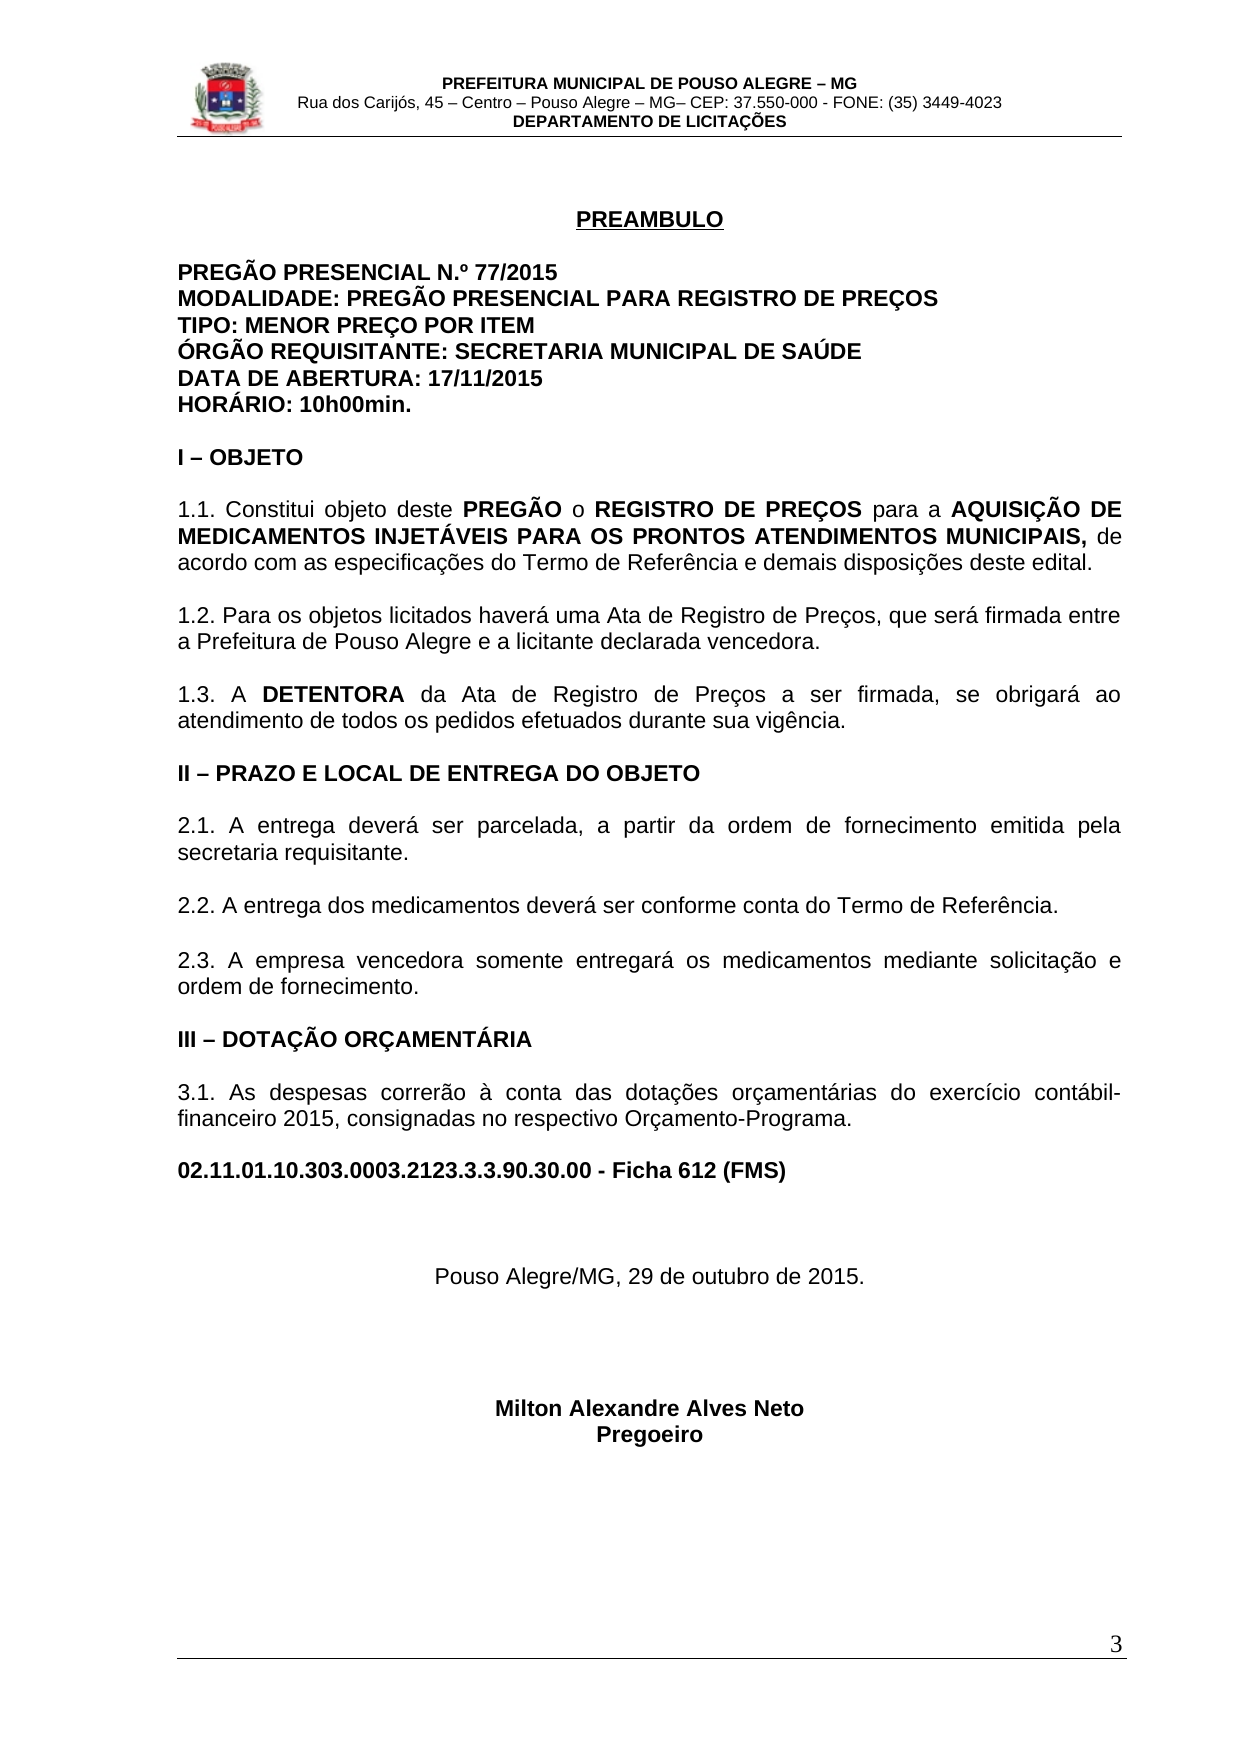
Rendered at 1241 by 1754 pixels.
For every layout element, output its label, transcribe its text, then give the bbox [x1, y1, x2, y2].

text Pregoeiro [177, 1421, 1122, 1447]
subtitle 3.1. As despesas correrão à conta das dotações orçamentárias do exercício contábil-financeiro 2015, consignadas no respectivo Orçamento-Programa. [177, 1078, 1122, 1131]
text HORÁRIO: 10h00min. [177, 391, 1122, 417]
text I – OBJETO [177, 443, 1122, 470]
text Pouso Alegre/MG, 29 de outubro de 2015. [177, 1263, 1122, 1289]
text ÓRGÃO REQUISITANTE: SECRETARIA MUNICIPAL DE SAÚDE [177, 338, 1122, 364]
picture [189, 61, 265, 136]
text DATA DE ABERTURA: 17/11/2015 [177, 364, 1122, 391]
text II – PRAZO E LOCAL DE ENTREGA DO OBJETO [177, 760, 1122, 786]
text 2.3. A empresa vencedora somente entregará os medicamentos mediante solicitação e ordem de fornecimento. [177, 947, 1122, 999]
text 1.1. Constitui objeto deste PREGÃO o REGISTRO DE PREÇOS para a AQUISIÇÃO DE MEDICAMENTOS INJETÁVEIS PARA OS PRONTOS ATENDIMENTOS MUNICIPAIS, de acordo com as especificações do Termo de Referência e demais disposições deste edital. [177, 496, 1122, 575]
text TIPO: MENOR PREÇO POR ITEM [177, 312, 1122, 338]
text III – DOTAÇÃO ORÇAMENTÁRIA [177, 1026, 1122, 1052]
text PREAMBULO [177, 206, 1122, 233]
text 1.3. A DETENTORA da Ata de Registro de Preços a ser firmada, se obrigará ao atendimento de todos os pedidos efetuados durante sua vigência. [177, 681, 1122, 733]
text PREGÃO PRESENCIAL N.º 77/2015 [177, 259, 1122, 285]
subtitle 02.11.01.10.303.0003.2123.3.3.90.30.00 - Ficha 612 (FMS) [177, 1157, 1122, 1184]
text 1.2. Para os objetos licitados haverá uma Ata de Registro de Preços, que será firmada entre a Prefeitura de Pouso Alegre e a licitante declarada vencedora. [177, 602, 1122, 654]
text 2.1. A entrega deverá ser parcelada, a partir da ordem de fornecimento emitida pela secretaria requisitante. [177, 812, 1122, 865]
text MODALIDADE: PREGÃO PRESENCIAL PARA REGISTRO DE PREÇOS [177, 285, 1122, 312]
text 2.2. A entrega dos medicamentos deverá ser conforme conta do Termo de Referência. [177, 892, 1122, 918]
text Milton Alexandre Alves Neto [177, 1395, 1122, 1421]
